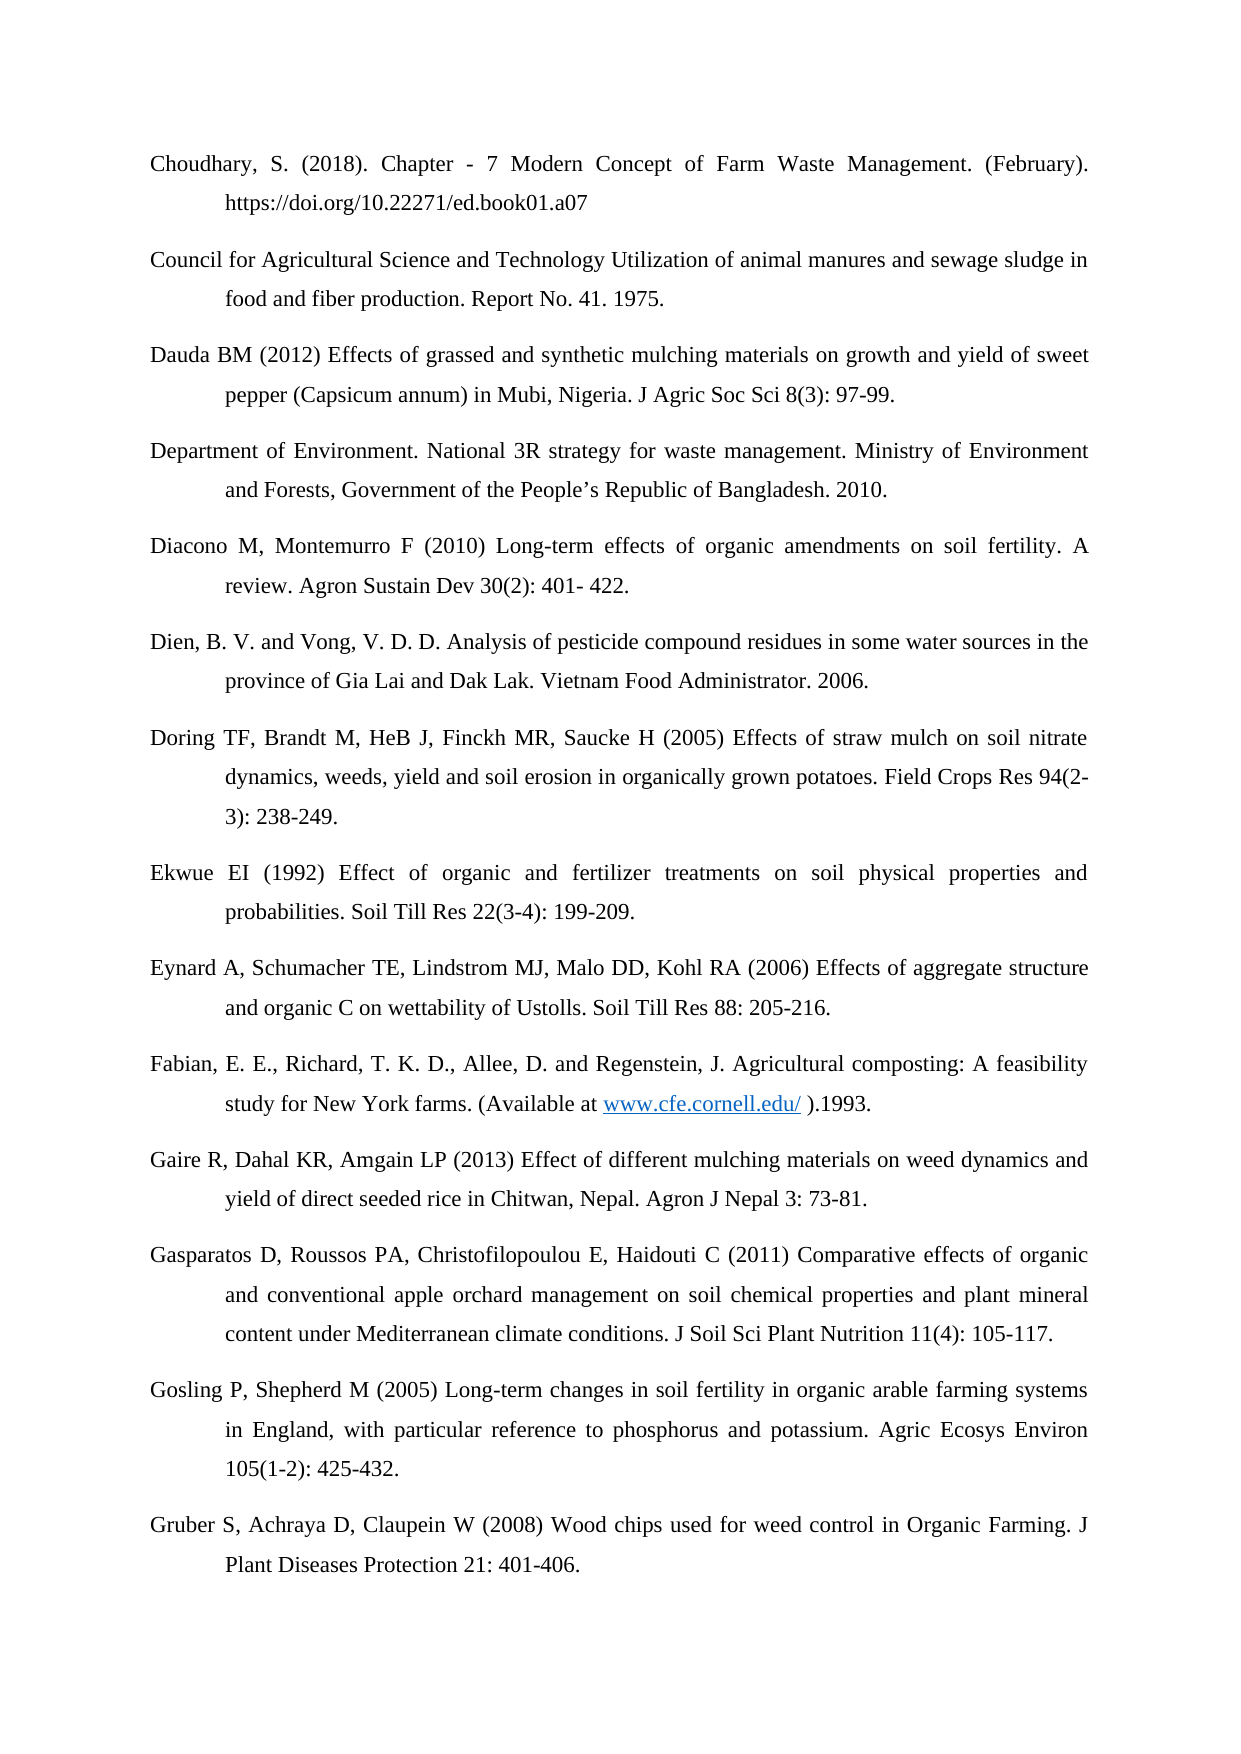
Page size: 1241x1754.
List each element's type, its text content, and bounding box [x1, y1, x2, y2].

text Choudhary, S. (2018). Chapter - 7 Modern Concept of Farm Waste Management. (February). https://doi.org/10.22271/ed.book01.a07 [150, 150, 1090, 216]
text Gaire R, Dahal KR, Amgain LP (2013) Effect of different mulching materials on weed dynamics and yield of direct seeded rice in Chitwan, Nepal. Agron J Nepal 3: 73-81. [150, 1146, 1090, 1212]
text Ekwue EI (1992) Effect of organic and fertilizer treatments on soil physical properties and probabilities. Soil Till Res 22(3-4): 199-209. [150, 859, 1090, 925]
text Dauda BM (2012) Effects of grassed and synthetic mulching materials on growth and yield of sweet pepper (Capsicum annum) in Mubi, Nigeria. J Agric Soc Sci 8(3): 97-99. [150, 341, 1090, 407]
text Department of Environment. National 3R strategy for waste management. Ministry of Environment and Forests, Government of the People’s Republic of Bangladesh. 2010. [150, 437, 1090, 503]
text Gasparatos D, Roussos PA, Christofilopoulou E, Haidouti C (2011) Comparative effects of organic and conventional apple orchard management on soil chemical properties and plant mineral content under Mediterranean climate conditions. J Soil Sci Plant Nutrition 11(4): 105-117. [150, 1241, 1090, 1347]
text Doring TF, Brandt M, HeB J, Finckh MR, Saucke H (2005) Effects of straw mulch on soil nitrate dynamics, weeds, yield and soil erosion in organically grown potatoes. Field Crops Res 94(2-3): 238-249. [150, 724, 1090, 829]
text Dien, B. V. and Vong, V. D. D. Analysis of pesticide compound residues in some water sources in the province of Gia Lai and Dak Lak. Vietnam Food Administrator. 2006. [150, 628, 1090, 694]
text Gosling P, Shepherd M (2005) Long-term changes in soil fertility in organic arable farming systems in England, with particular reference to phosphorus and potassium. Agric Ecosys Environ 105(1-2): 425-432. [150, 1376, 1090, 1482]
text Eynard A, Schumacher TE, Lindstrom MJ, Malo DD, Kohl RA (2006) Effects of aggregate structure and organic C on wettability of Ustolls. Soil Till Res 88: 205-216. [150, 954, 1090, 1020]
text Fabian, E. E., Richard, T. K. D., Allee, D. and Regenstein, J. Agricultural composting: A feasibility study for New York farms. (Available at www.cfe.cornell.edu/ ).1993. [150, 1050, 1090, 1116]
text Diacono M, Montemurro F (2010) Long-term effects of organic amendments on soil fertility. A review. Agron Sustain Dev 30(2): 401- 422. [150, 532, 1090, 598]
text Gruber S, Achraya D, Claupein W (2008) Wood chips used for weed control in Organic Farming. J Plant Diseases Protection 21: 401-406. [150, 1512, 1090, 1577]
text Council for Agricultural Science and Technology Utilization of animal manures and sewage sludge in food and fiber production. Report No. 41. 1975. [150, 246, 1090, 311]
